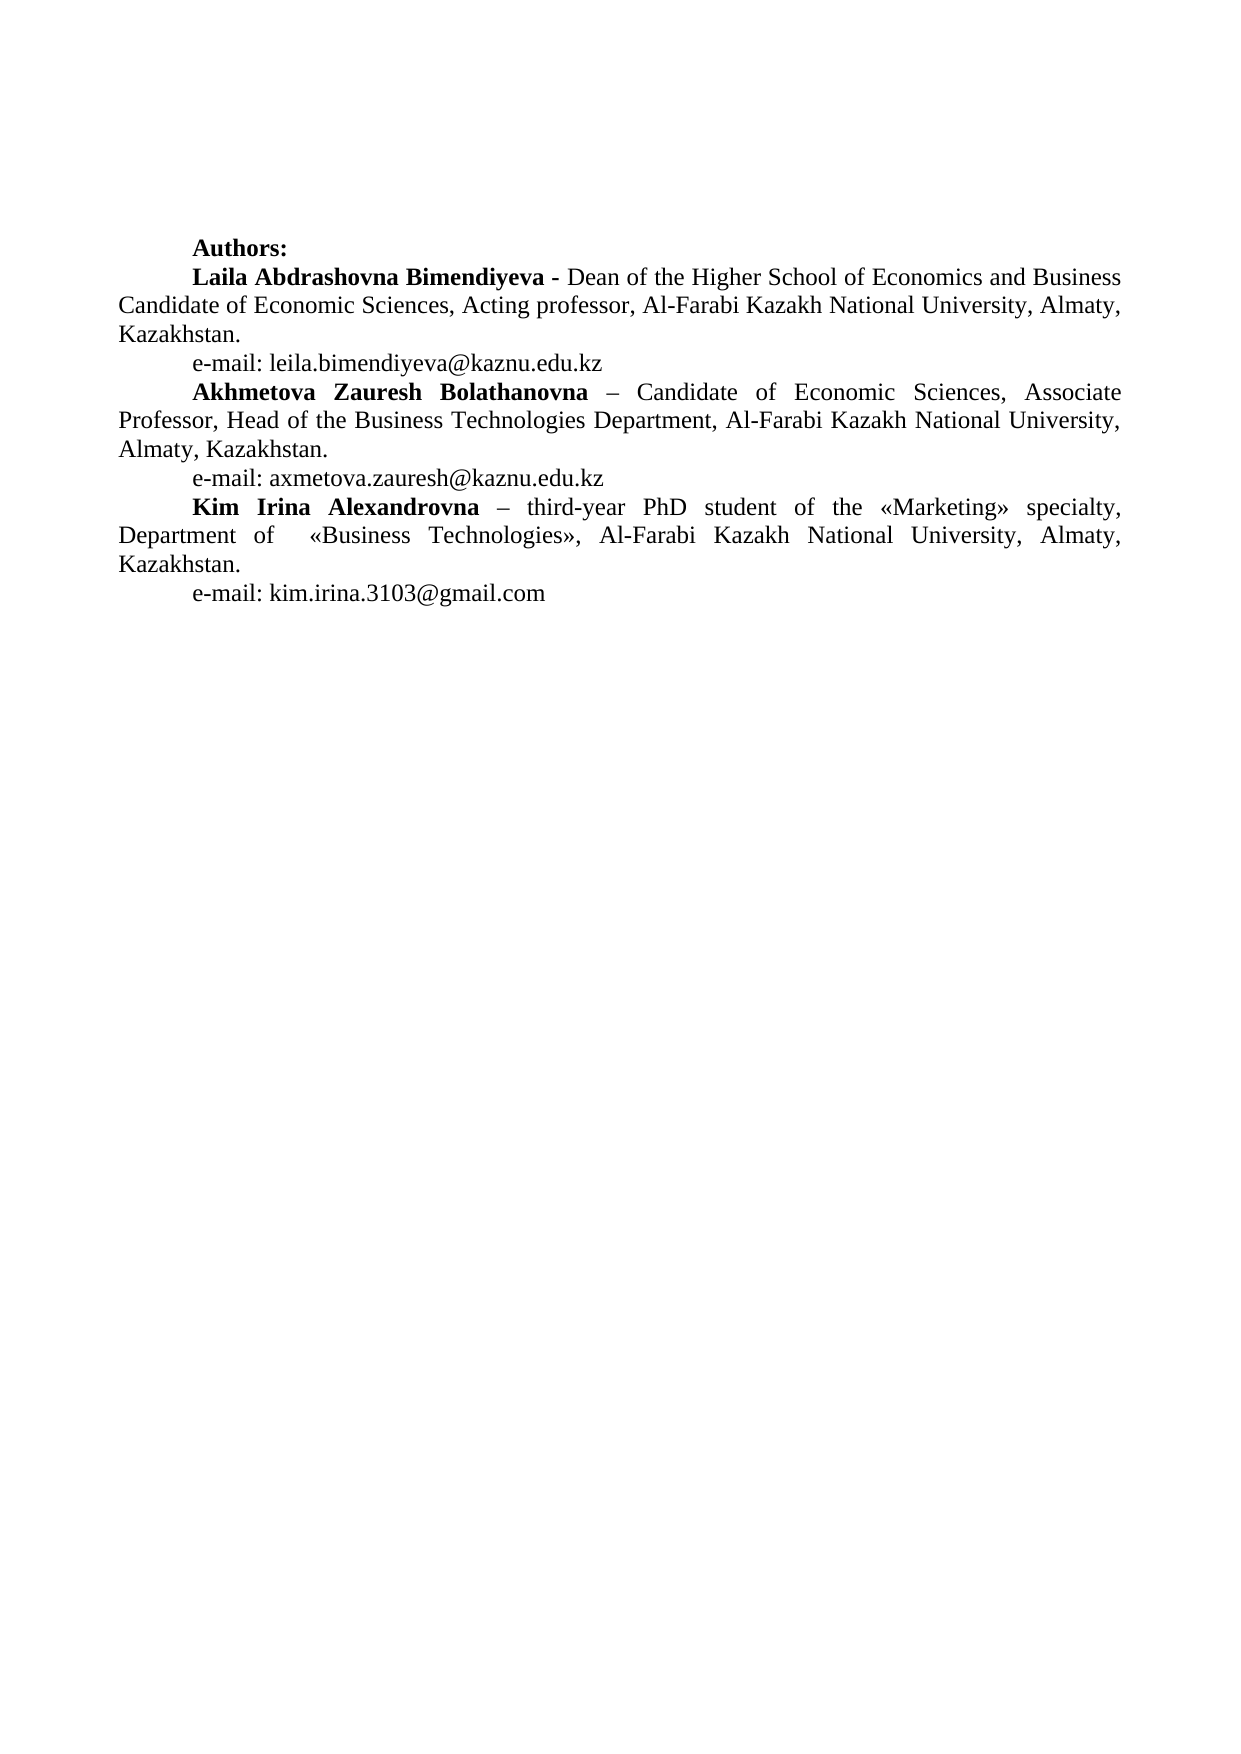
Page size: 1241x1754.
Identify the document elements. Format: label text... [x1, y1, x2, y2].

text Akhmetova Zauresh Bolathanovna – Candidate of Economic Sciences, Associate Professor, Head of the Business Technologies Department, Al-Farabi Kazakh National University, Almaty, Kazakhstan. [118, 377, 1122, 463]
text e-mail: kim.irina.3103@gmail.com [118, 578, 1122, 607]
text Laila Abdrashovna Bimendiyeva - Dean of the Higher School of Economics and Business Candidate of Economic Sciences, Acting professor, Al-Farabi Kazakh National University, Almaty, Kazakhstan. [118, 262, 1122, 348]
text Authors: [118, 233, 1122, 262]
text e-mail: leila.bimendiyeva@kaznu.edu.kz [118, 348, 1122, 377]
text Kim Irina Alexandrovna – third-year PhD student of the «Marketing» specialty, Department of «Business Technologies», Al-Farabi Kazakh National University, Almaty, Kazakhstan. [118, 492, 1122, 578]
text e-mail: axmetova.zauresh@kaznu.edu.kz [118, 463, 1122, 492]
